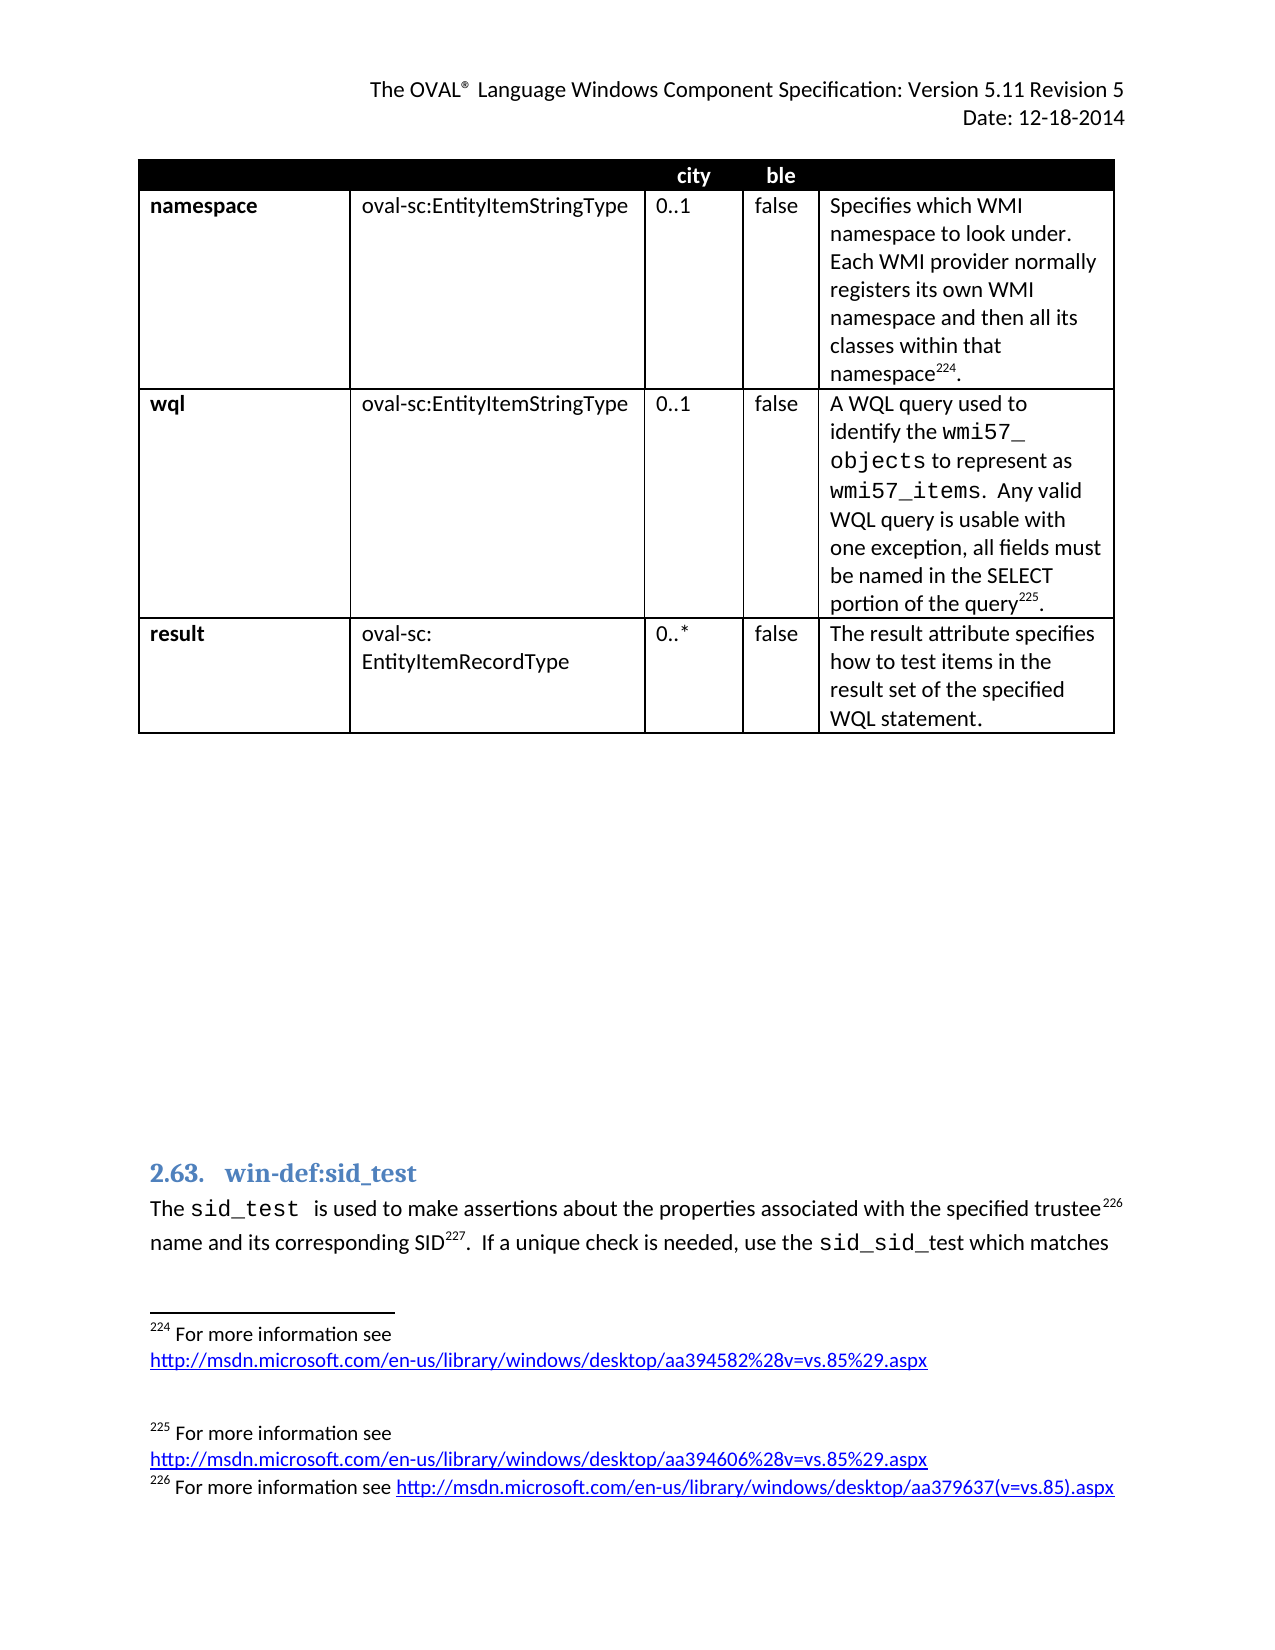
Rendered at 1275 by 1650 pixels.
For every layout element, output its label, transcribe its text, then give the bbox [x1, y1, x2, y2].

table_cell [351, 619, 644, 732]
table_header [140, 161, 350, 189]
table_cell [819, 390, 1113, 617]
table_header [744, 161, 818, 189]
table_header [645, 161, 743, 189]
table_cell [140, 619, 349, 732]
subtitle win-def:sid_test [150, 1158, 1125, 1190]
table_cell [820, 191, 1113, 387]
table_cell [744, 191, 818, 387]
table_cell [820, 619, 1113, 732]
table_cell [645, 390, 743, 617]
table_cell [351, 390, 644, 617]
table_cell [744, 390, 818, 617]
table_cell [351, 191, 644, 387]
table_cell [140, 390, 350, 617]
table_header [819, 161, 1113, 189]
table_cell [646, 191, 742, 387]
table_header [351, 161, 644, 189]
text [150, 1194, 1125, 1257]
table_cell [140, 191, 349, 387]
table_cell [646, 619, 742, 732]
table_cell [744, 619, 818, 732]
